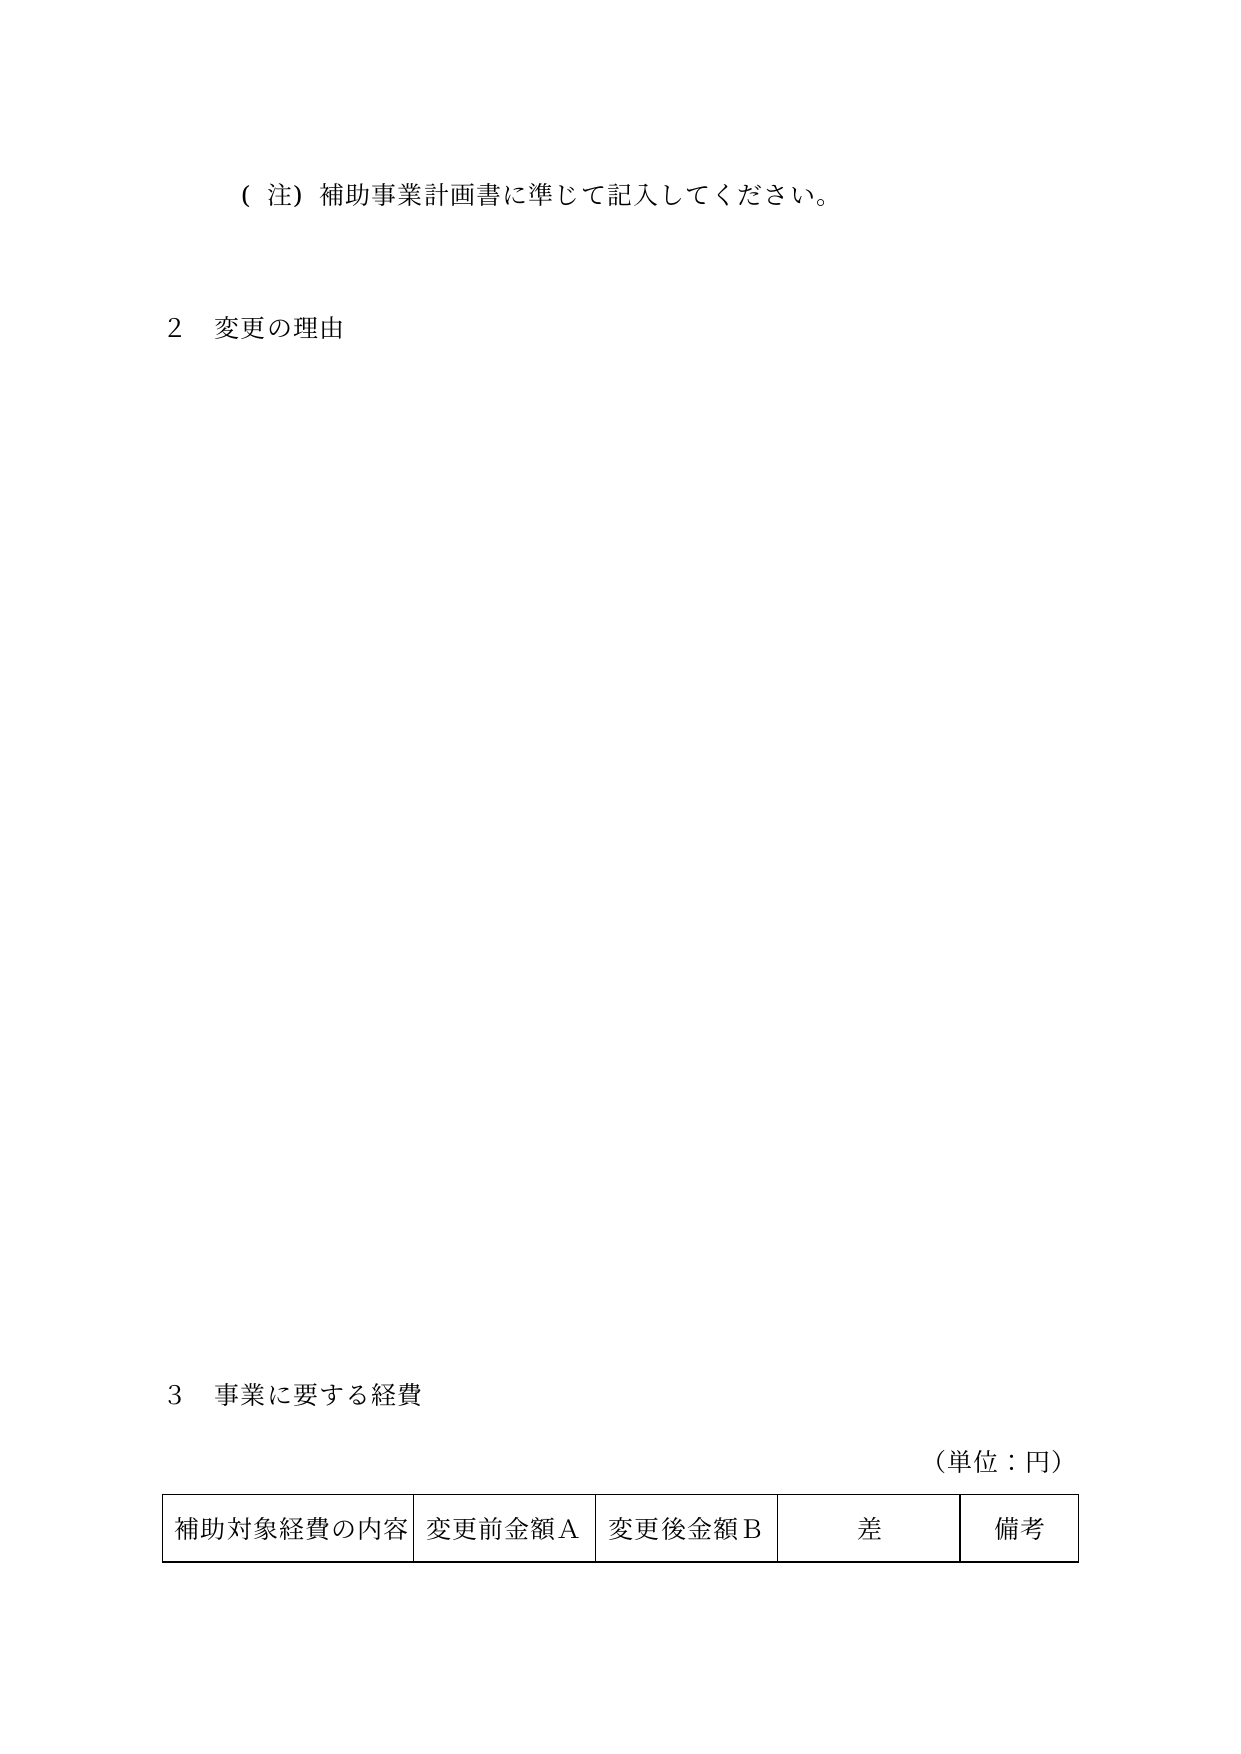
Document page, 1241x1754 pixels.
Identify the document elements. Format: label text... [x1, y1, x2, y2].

text ３ 事業に要する経費 [162, 1360, 1078, 1427]
table_header 変更前金額Ａ（税抜） [414, 1495, 595, 1561]
table_header 補助対象経費の内容 [163, 1495, 413, 1561]
table_header 変更後金額Ｂ (税抜) [596, 1495, 777, 1561]
text （単位：円） [186, 1427, 1078, 1494]
text (注) 補助事業計画書に準じて記入してください。 [162, 160, 1078, 227]
text ２ 変更の理由 [162, 294, 1078, 360]
table_header 差 （Ｂ－Ａ） [778, 1495, 959, 1561]
table_header 備考 [961, 1495, 1078, 1561]
